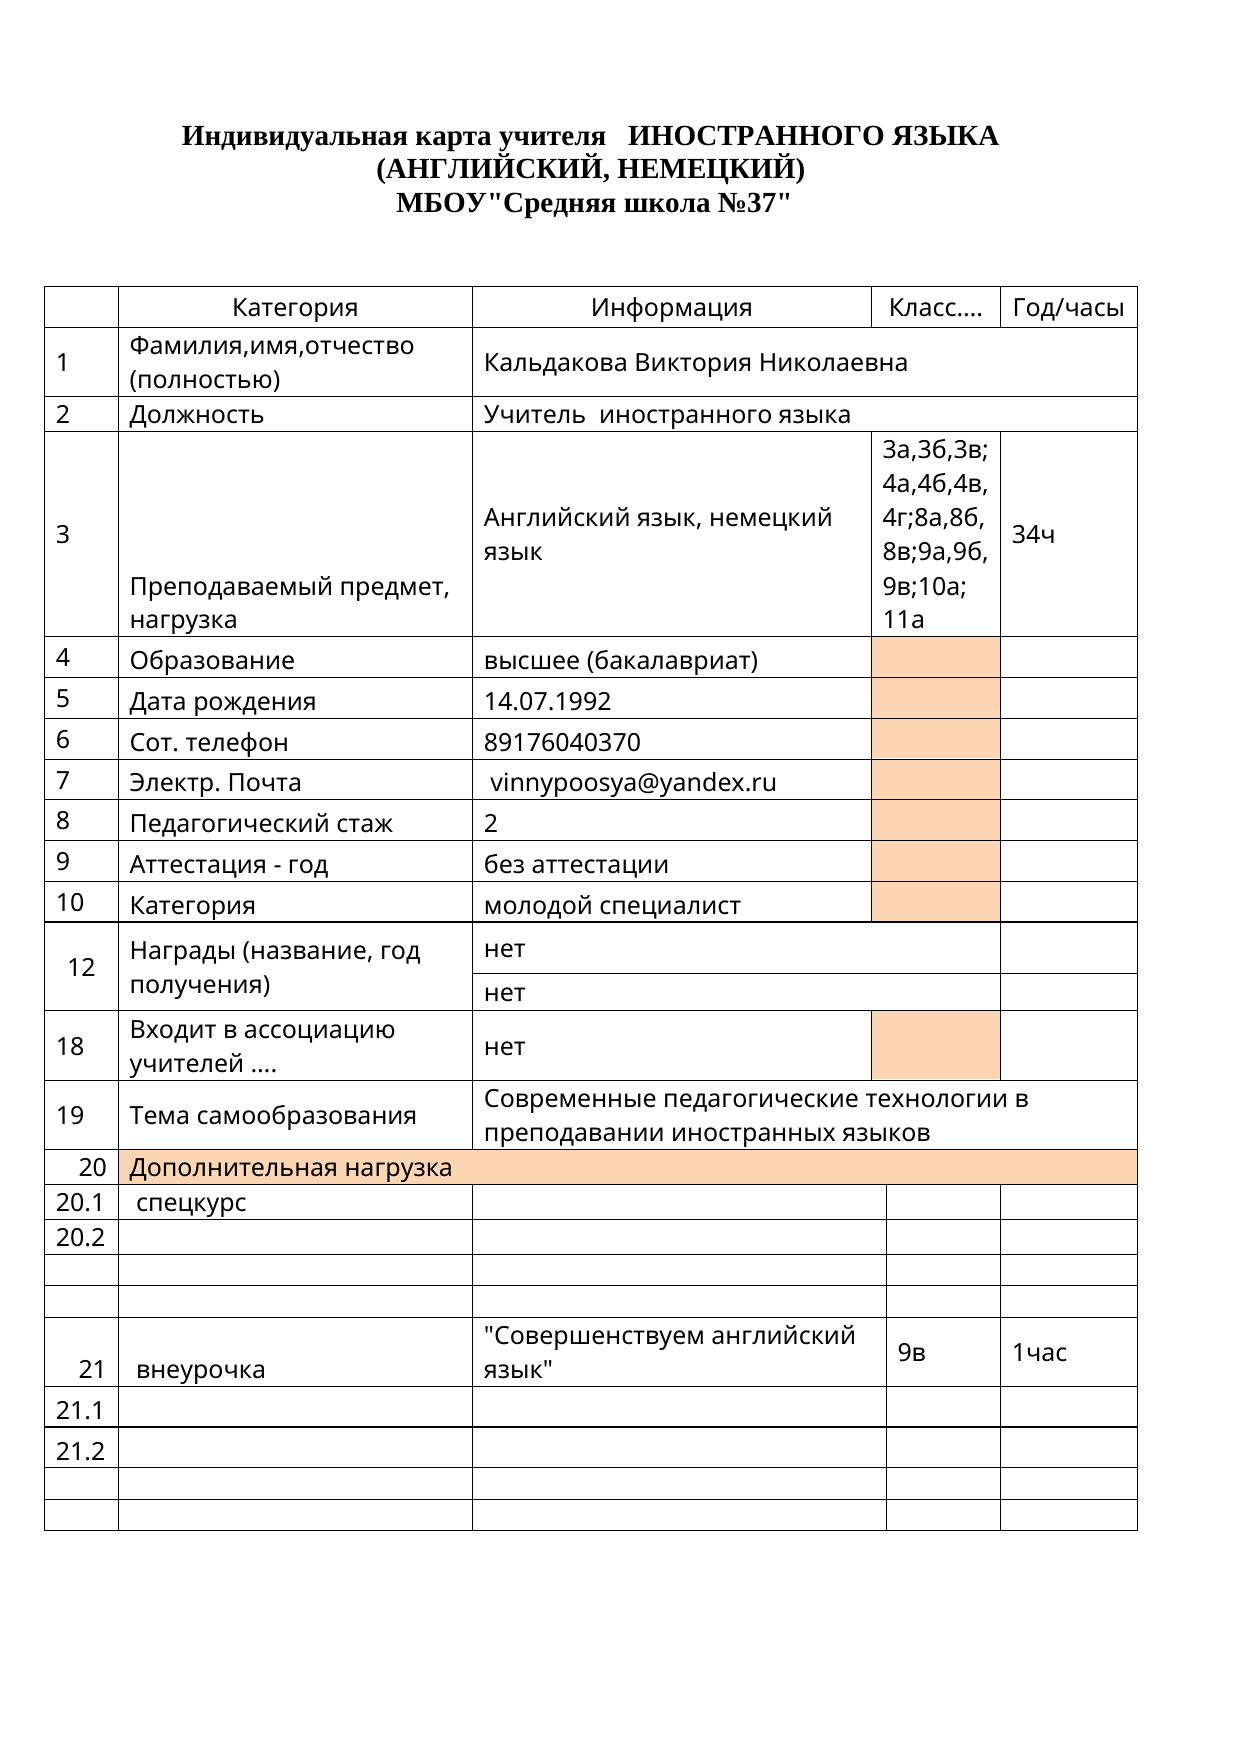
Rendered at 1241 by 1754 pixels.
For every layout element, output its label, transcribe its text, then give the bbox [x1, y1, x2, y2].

table_cell vinnypoosya@yandex.ru [473, 760, 871, 799]
table_cell Современные педагогические технологии в преподавании иностранных языков [473, 1081, 1137, 1149]
table_cell 3а,3б,3в;4а,4б,4в,4г;8а,8б,8в;9а,9б,9в;10а; 11а [872, 432, 1000, 636]
table_cell Тема самообразования [119, 1081, 472, 1149]
table_cell 18 [45, 1011, 118, 1079]
table_cell [872, 841, 1000, 881]
table_cell 34ч [1001, 432, 1137, 636]
table_cell 20 [45, 1150, 118, 1184]
table_cell [1001, 800, 1137, 840]
table_cell Образование [119, 637, 472, 677]
table_cell [473, 1500, 886, 1530]
table_cell спецкурс [119, 1185, 472, 1219]
table_cell 21.2 [45, 1428, 118, 1467]
table_cell Дата рождения [119, 678, 472, 718]
table_cell Учитель иностранного языка [473, 397, 1137, 431]
table_cell [119, 1387, 472, 1426]
table_cell Электр. Почта [119, 760, 472, 799]
table_cell [872, 882, 1000, 921]
table_cell [1001, 1500, 1137, 1530]
table_cell 9в [887, 1318, 1000, 1386]
table_cell 21.1 [45, 1387, 118, 1426]
table_cell нет [473, 1011, 871, 1079]
table_cell [45, 1255, 118, 1285]
table_cell [887, 1255, 1000, 1285]
table_cell [887, 1286, 1000, 1317]
table_cell [1001, 719, 1137, 758]
table_cell [1001, 1255, 1137, 1285]
table_cell нет [473, 923, 1000, 973]
table_cell [473, 1428, 886, 1467]
table_cell 19 [45, 1081, 118, 1149]
table_cell нет [473, 974, 1000, 1010]
table_cell [473, 1387, 886, 1426]
table_cell Год/часы [1001, 287, 1137, 327]
table_cell 14.07.1992 [473, 678, 871, 718]
table_cell [1001, 1387, 1137, 1426]
table_cell [872, 719, 1000, 758]
table_cell [45, 1286, 118, 1317]
table_cell [872, 800, 1000, 840]
table_cell [473, 1286, 886, 1317]
table_cell Награды (название, год получения) [119, 923, 472, 1010]
table_cell [1001, 1286, 1137, 1317]
table_cell "Совершенствуем английский язык" [473, 1318, 886, 1386]
table_cell 1час [1001, 1318, 1137, 1386]
table_cell [119, 1255, 472, 1285]
table_cell [1001, 1468, 1137, 1498]
table_cell [473, 1220, 886, 1254]
table_cell 12 [45, 923, 118, 1010]
table_cell 8 [45, 800, 118, 840]
table_cell [887, 1468, 1000, 1498]
table_cell [872, 678, 1000, 718]
table_cell [473, 1468, 886, 1498]
table_cell Входит в ассоциацию учителей …. [119, 1011, 472, 1079]
table_cell Английский язык, немецкий язык [473, 432, 871, 636]
table_cell [1001, 1185, 1137, 1219]
table_cell 6 [45, 719, 118, 758]
table_cell Сот. телефон [119, 719, 472, 758]
table_cell 3 [45, 432, 118, 636]
table_cell [887, 1500, 1000, 1530]
table_cell Преподаваемый предмет, нагрузка [119, 432, 472, 636]
table_cell 20.1 [45, 1185, 118, 1219]
table_cell [1001, 923, 1137, 973]
table_cell [887, 1220, 1000, 1254]
table_cell Информация [473, 287, 871, 327]
table_cell внеурочка [119, 1318, 472, 1386]
table_cell [473, 1185, 886, 1219]
table_cell [1001, 841, 1137, 881]
table_cell [473, 1255, 886, 1285]
table_cell [45, 1468, 118, 1498]
table_cell [119, 1500, 472, 1530]
table_cell Дополнительная нагрузка [119, 1150, 1137, 1184]
table_cell [119, 1220, 472, 1254]
table_cell Аттестация - год [119, 841, 472, 881]
table_cell [119, 1286, 472, 1317]
table_cell 4 [45, 637, 118, 677]
table_cell [1001, 1428, 1137, 1467]
table_cell высшее (бакалавриат) [473, 637, 871, 677]
table_cell [1001, 974, 1137, 1010]
table_cell 2 [473, 800, 871, 840]
table_cell Кальдакова Виктория Николаевна [473, 328, 1137, 396]
table_cell Педагогический стаж [119, 800, 472, 840]
table_cell Должность [119, 397, 472, 431]
table_cell [872, 637, 1000, 677]
table_cell [1001, 1011, 1137, 1079]
table_cell 7 [45, 760, 118, 799]
table_cell 89176040370 [473, 719, 871, 758]
table_cell Категория [119, 287, 472, 327]
table_cell [1001, 882, 1137, 921]
table_cell 21 [45, 1318, 118, 1386]
table_cell молодой специалист [473, 882, 871, 921]
table_cell 1 [45, 328, 118, 396]
table_cell 20.2 [45, 1220, 118, 1254]
table_cell Категория [119, 882, 472, 921]
table_cell 10 [45, 882, 118, 921]
table_cell [1001, 637, 1137, 677]
table_cell [872, 760, 1000, 799]
table_cell Фамилия,имя,отчество (полностью) [119, 328, 472, 396]
table_cell [1001, 1220, 1137, 1254]
table_cell [45, 1500, 118, 1530]
table_cell без аттестации [473, 841, 871, 881]
table_cell [119, 1468, 472, 1498]
table_cell [45, 287, 118, 327]
table_cell 5 [45, 678, 118, 718]
table_cell [119, 1428, 472, 1467]
table_cell [1001, 760, 1137, 799]
table_cell [872, 1011, 1000, 1079]
table_cell [887, 1185, 1000, 1219]
table_cell 9 [45, 841, 118, 881]
table_cell 2 [45, 397, 118, 431]
table_cell [887, 1387, 1000, 1426]
table_cell Класс…. [872, 287, 1000, 327]
table_cell [1001, 678, 1137, 718]
table_cell [887, 1428, 1000, 1467]
table_header Индивидуальная карта учителя ИНОСТРАННОГО ЯЗЫКА (АНГЛИЙСКИЙ, НЕМЕЦКИЙ) МБОУ"Средняя школа №37" [44, 118, 1137, 286]
